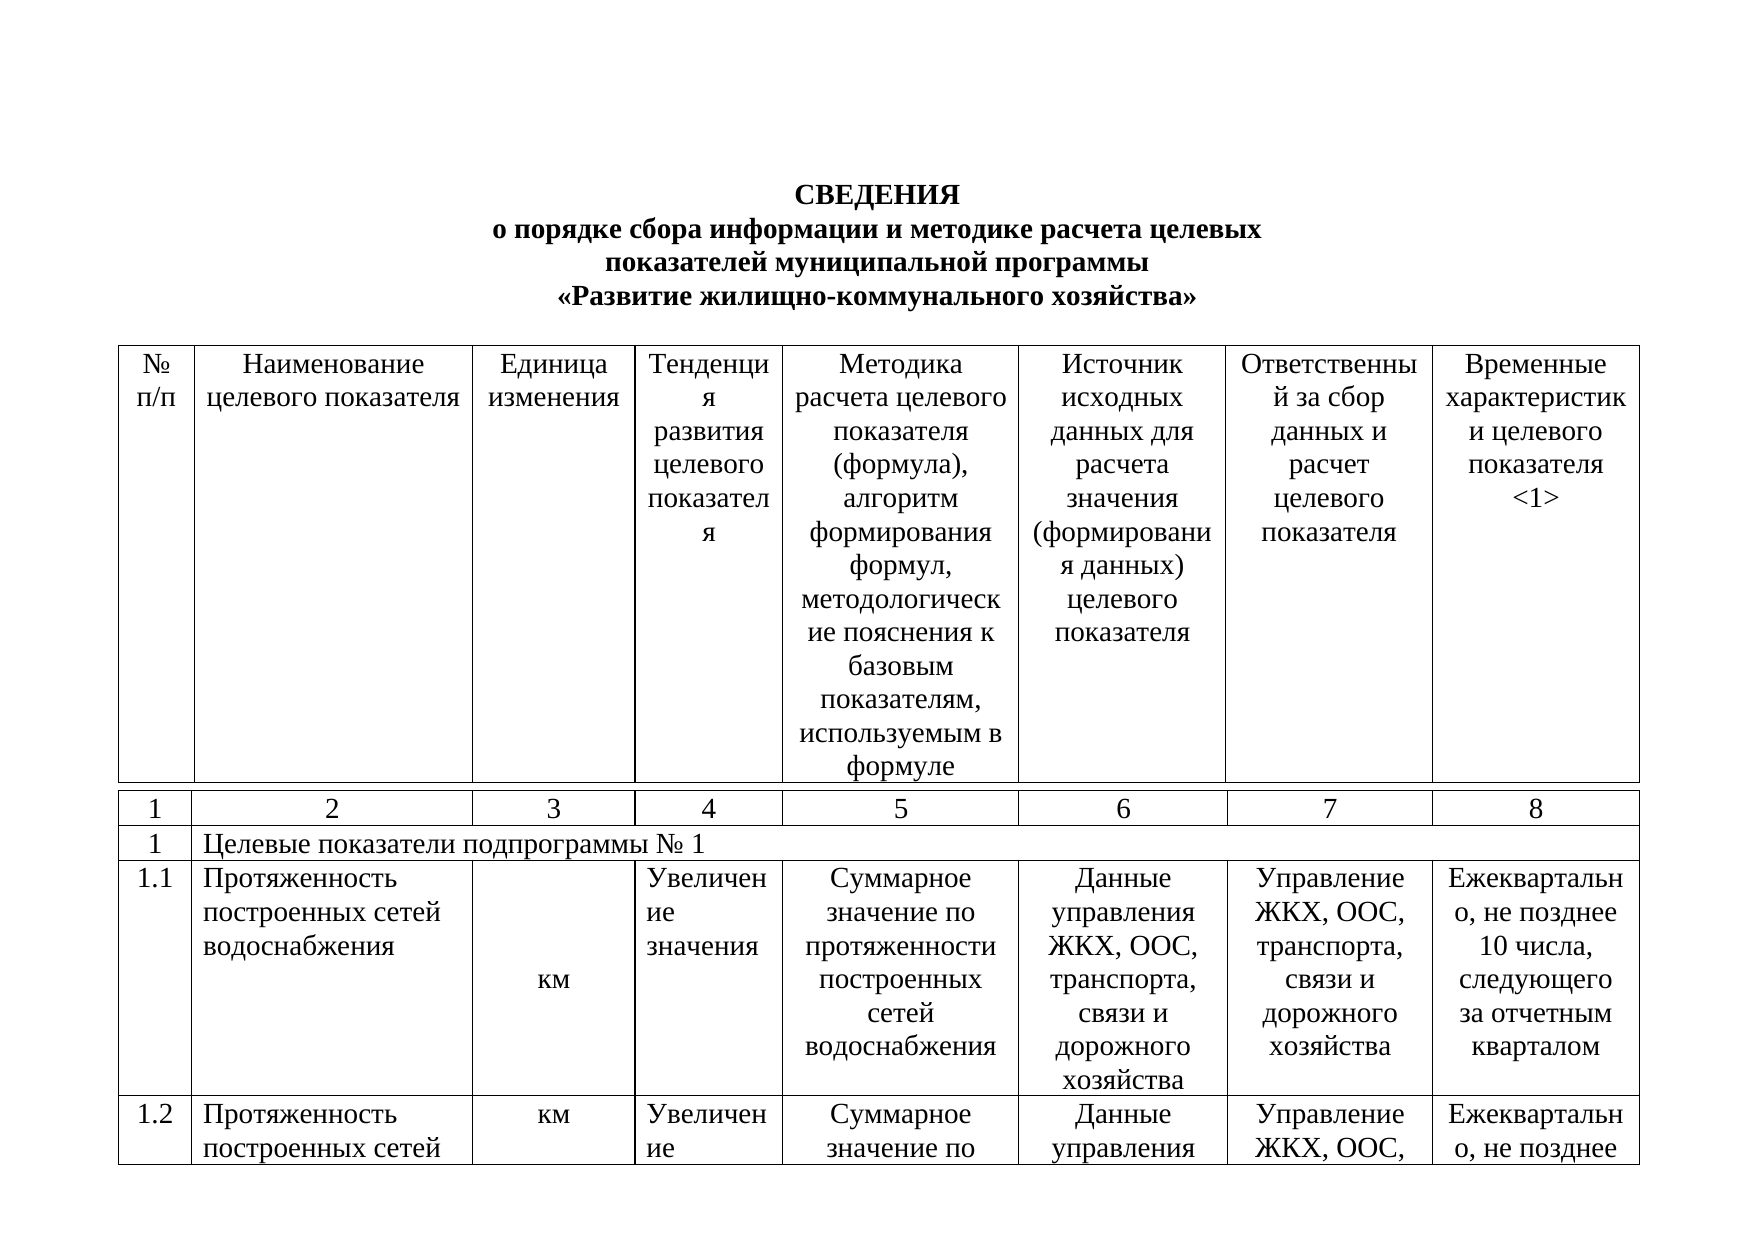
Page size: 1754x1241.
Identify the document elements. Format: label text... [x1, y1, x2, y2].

table_cell км [473, 861, 634, 1095]
table_header 1 [119, 791, 191, 825]
table_cell 1.2 [119, 1096, 191, 1163]
table_header Наименование целевого показателя [195, 346, 472, 782]
table_header Единица изменения [473, 346, 634, 782]
text показателей муниципальной программы [118, 244, 1636, 278]
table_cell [1228, 1096, 1432, 1163]
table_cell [192, 1096, 472, 1163]
table_header Временные характеристики целевого показателя <1> [1433, 346, 1639, 782]
table_header 4 [636, 791, 782, 825]
table_header Ответственный за сбор данных и расчет целевого показателя [1226, 346, 1432, 782]
table_header 8 [1433, 791, 1639, 825]
table_cell Данные управления ЖКХ, ООС, транспорта, связи и дорожного хозяйства [1019, 861, 1227, 1095]
table_cell 1.1 [119, 861, 191, 1095]
table_header Тенденция развития целевого показателя [636, 346, 782, 782]
table_header 5 [783, 791, 1018, 825]
table_cell Ежеквартально, не позднее 10 числа, следующего за отчетным кварталом [1433, 861, 1639, 1095]
table_header 2 [192, 791, 472, 825]
table_cell Увеличение значения [636, 861, 782, 1095]
table_header № п/п [119, 346, 194, 782]
table_header 3 [473, 791, 634, 825]
text «Развитие жилищно-коммунального хозяйства» [118, 278, 1636, 311]
table_cell Целевые показатели подпрограммы № 1 [192, 826, 1639, 859]
table_cell Увеличение значения [636, 1096, 782, 1163]
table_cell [783, 1096, 1018, 1163]
table_header Методика расчета целевого показателя (формула), алгоритм формирования формул, методологические пояснения к базовым показателям, используемым в формуле [783, 346, 1018, 782]
table_cell Суммарное значение по протяженности построенных сетей водоснабжения [783, 861, 1018, 1095]
table_header 6 [1019, 791, 1227, 825]
table_header 7 [1228, 791, 1432, 825]
table_cell Протяженность построенных сетей водоснабжения [192, 861, 472, 1095]
table_cell 1 [119, 826, 191, 859]
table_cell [1019, 1096, 1227, 1163]
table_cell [1433, 1096, 1639, 1163]
table_header Источник исходных данных для расчета значения (формирования данных) целевого показателя [1019, 346, 1225, 782]
table_cell Управление ЖКХ, ООС, транспорта, связи и дорожного хозяйства [1228, 861, 1432, 1095]
text о порядке сбора информации и методике расчета целевых [118, 211, 1636, 244]
text СВЕДЕНИЯ [118, 177, 1636, 211]
table_cell км [473, 1096, 634, 1163]
